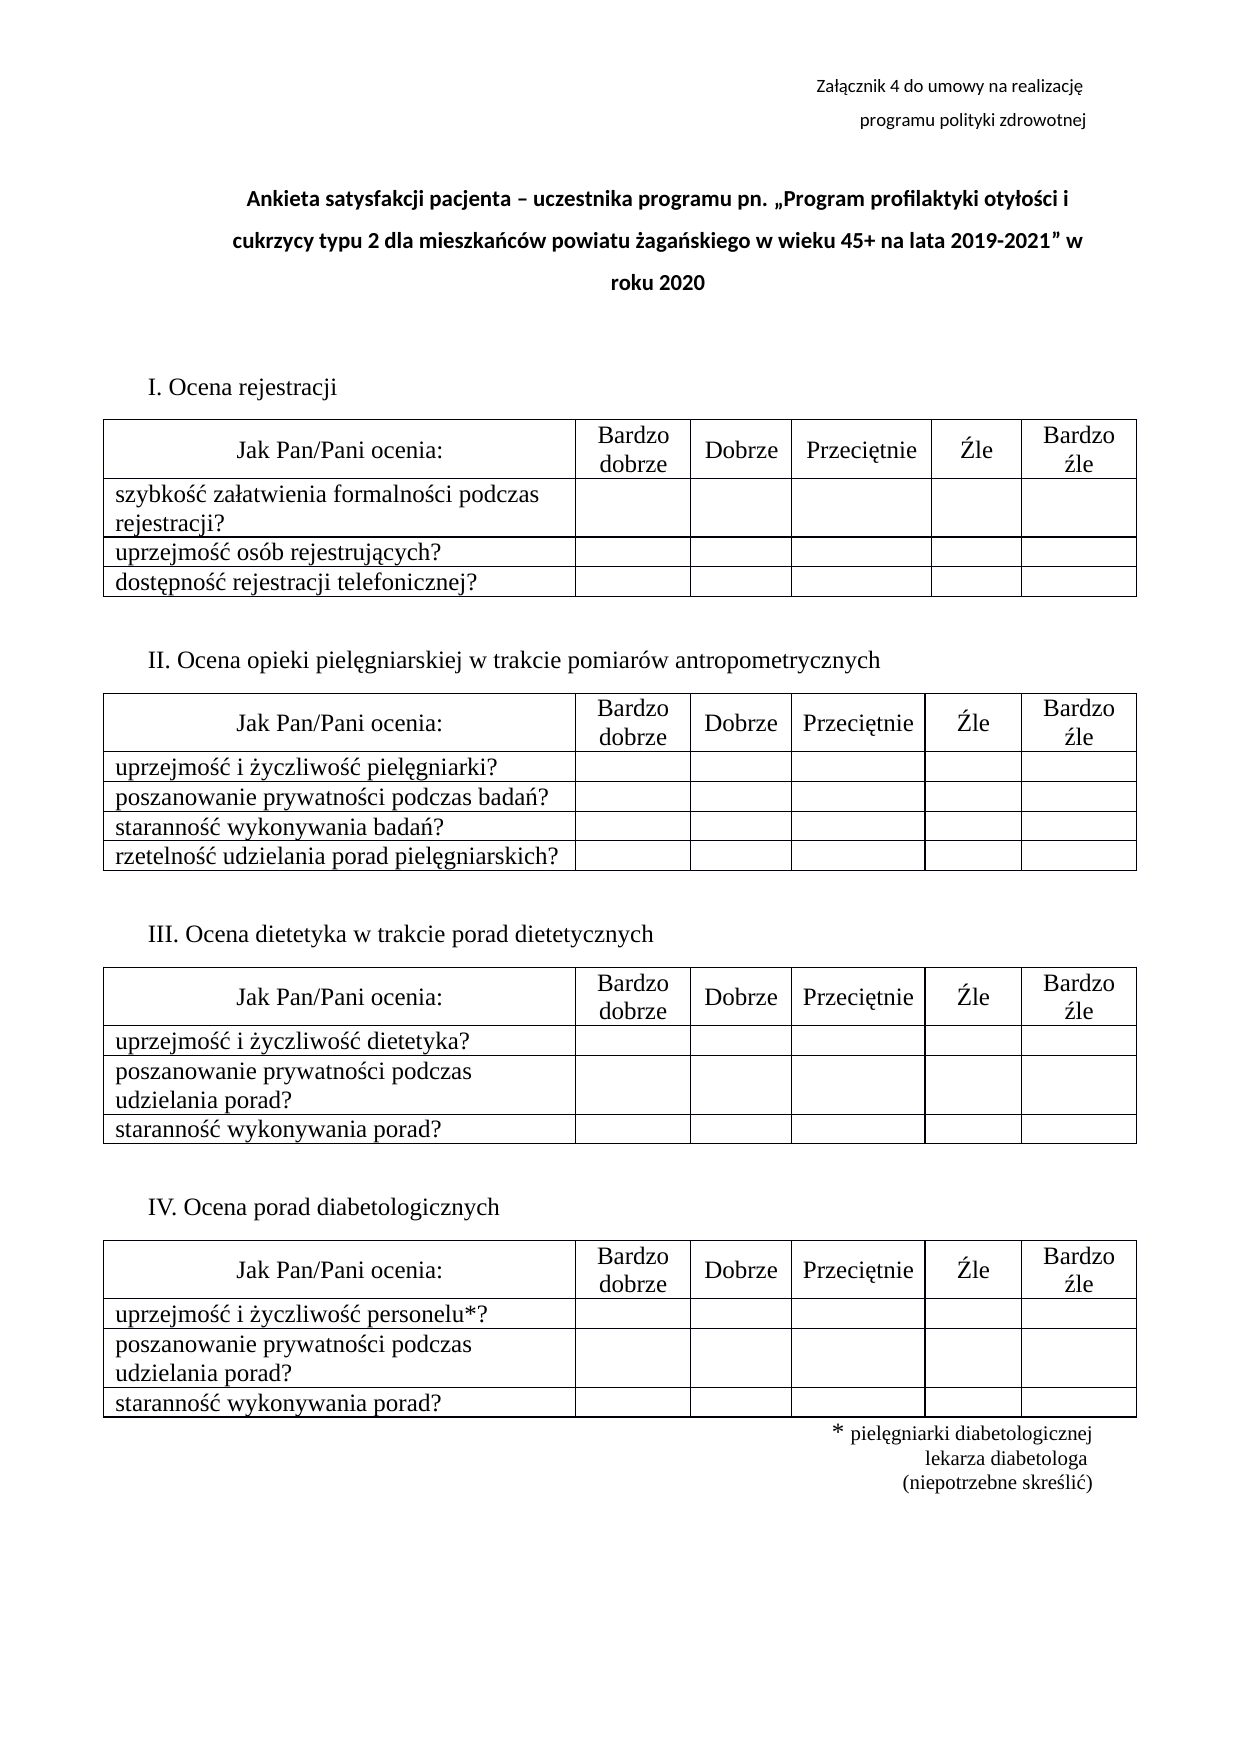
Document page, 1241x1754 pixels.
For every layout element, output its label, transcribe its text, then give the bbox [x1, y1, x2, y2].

table_cell uprzejmość osób rejestrujących? [104, 538, 575, 566]
table_cell uprzejmość i życzliwość dietetyka? [104, 1026, 575, 1055]
table_cell [576, 841, 690, 870]
table_cell staranność wykonywania badań? [104, 812, 575, 840]
table_cell [926, 1115, 1021, 1143]
table_header Bardzo dobrze [576, 1241, 690, 1298]
table_cell [926, 752, 1021, 781]
table_cell [576, 538, 690, 566]
table_cell [1022, 567, 1136, 596]
table_cell [576, 1299, 690, 1328]
table_cell [576, 812, 690, 840]
table_header Jak Pan/Pani ocenia: [104, 694, 575, 751]
table_cell [691, 1299, 791, 1328]
table_cell [1022, 812, 1136, 840]
table_cell [691, 782, 791, 811]
text I. Ocena rejestracji [148, 372, 1093, 400]
table_cell [926, 1056, 1021, 1113]
table_cell [691, 812, 791, 840]
table_cell [792, 567, 931, 596]
table_cell [1022, 1026, 1136, 1055]
table_header Przeciętnie [792, 1241, 924, 1298]
text IV. Ocena porad diabetologicznych [148, 1192, 1093, 1221]
table_cell dostępność rejestracji telefonicznej? [104, 567, 575, 596]
table_cell [926, 1026, 1021, 1055]
table_cell [576, 1026, 690, 1055]
table_cell rzetelność udzielania porad pielęgniarskich? [104, 841, 575, 870]
table_cell [932, 538, 1021, 566]
table_cell szybkość załatwienia formalności podczas rejestracji? [104, 479, 575, 536]
table_cell [576, 1115, 690, 1143]
table_cell [1022, 1388, 1136, 1416]
table_cell [1022, 1115, 1136, 1143]
table_header Dobrze [691, 694, 791, 751]
table_header Bardzo źle [1022, 1241, 1136, 1298]
table_header Źle [932, 420, 1021, 478]
table_cell [1022, 538, 1136, 566]
table_cell [1022, 1056, 1136, 1113]
table_cell [1022, 1299, 1136, 1328]
table_cell [576, 782, 690, 811]
table_header Źle [926, 1241, 1021, 1298]
table_header Przeciętnie [792, 420, 931, 478]
table_cell [691, 567, 791, 596]
table_cell [932, 567, 1021, 596]
table_cell [792, 1329, 924, 1387]
table_header Jak Pan/Pani ocenia: [104, 420, 575, 478]
table_cell [926, 782, 1021, 811]
table_cell [691, 841, 791, 870]
table_cell staranność wykonywania porad? [104, 1388, 575, 1416]
table_cell [792, 812, 924, 840]
table_cell [926, 1388, 1021, 1416]
table_cell [691, 1115, 791, 1143]
table_cell [1022, 782, 1136, 811]
table_header Bardzo dobrze [576, 694, 690, 751]
table_cell [576, 752, 690, 781]
table_cell poszanowanie prywatności podczas badań? [104, 782, 575, 811]
table_cell uprzejmość i życzliwość pielęgniarki? [104, 752, 575, 781]
table_cell [792, 1115, 924, 1143]
table_cell [1022, 1329, 1136, 1387]
table_cell [792, 538, 931, 566]
text * pielęgniarki diabetologicznej lekarza diabetologa (niepotrzebne skreślić) [148, 1418, 1093, 1494]
table_header Jak Pan/Pani ocenia: [104, 968, 575, 1025]
table_header Dobrze [691, 968, 791, 1025]
table_cell [576, 1329, 690, 1387]
table_cell [792, 1026, 924, 1055]
text III. Ocena dietetyka w trakcie porad dietetycznych [148, 919, 1093, 948]
table_cell [576, 1056, 690, 1113]
table_cell [792, 841, 924, 870]
table_header Przeciętnie [792, 968, 924, 1025]
table_cell [926, 1329, 1021, 1387]
table_cell [792, 782, 924, 811]
table_cell uprzejmość i życzliwość personelu*? [104, 1299, 575, 1328]
table_cell [926, 1299, 1021, 1328]
table_cell [926, 841, 1021, 870]
table_cell [691, 1026, 791, 1055]
table_header Dobrze [691, 420, 791, 478]
table_cell [792, 1299, 924, 1328]
table_cell [576, 479, 690, 536]
table_cell [691, 752, 791, 781]
table_cell [576, 1388, 690, 1416]
table_header Przeciętnie [792, 694, 924, 751]
table_cell [1022, 479, 1136, 536]
table_header Źle [926, 968, 1021, 1025]
table_cell poszanowanie prywatności podczas udzielania porad? [104, 1056, 575, 1113]
table_header Dobrze [691, 1241, 791, 1298]
table_cell staranność wykonywania porad? [104, 1115, 575, 1143]
table_header Bardzo źle [1022, 968, 1136, 1025]
list Załącznik 4 do umowy na realizację programu polityki zdrowotnej [811, 74, 1093, 131]
table_header Jak Pan/Pani ocenia: [104, 1241, 575, 1298]
table_header Bardzo dobrze [576, 968, 690, 1025]
list Ankieta satysfakcji pacjenta – uczestnika programu pn. „Program profilaktyki otyłości i cukrzycy typu 2 dla mieszkańców powiatu żagańskiego w wieku 45+ na lata 2019-2021” w roku 2020 [223, 184, 1093, 297]
table_header Bardzo źle [1022, 420, 1136, 478]
table_cell [691, 1329, 791, 1387]
table_cell [691, 479, 791, 536]
table_cell [792, 752, 924, 781]
text II. Ocena opieki pielęgniarskiej w trakcie pomiarów antropometrycznych [148, 645, 1093, 673]
table_header Bardzo źle [1022, 694, 1136, 751]
table_cell [1022, 841, 1136, 870]
table_cell [691, 1056, 791, 1113]
table_cell [932, 479, 1021, 536]
table_cell [926, 812, 1021, 840]
table_cell [691, 1388, 791, 1416]
table_header Źle [926, 694, 1021, 751]
table_cell [576, 567, 690, 596]
table_cell [792, 1388, 924, 1416]
table_header Bardzo dobrze [576, 420, 690, 478]
table_cell poszanowanie prywatności podczas udzielania porad? [104, 1329, 575, 1387]
table_cell [792, 479, 931, 536]
table_cell [792, 1056, 924, 1113]
table_cell [691, 538, 791, 566]
table_cell [1022, 752, 1136, 781]
